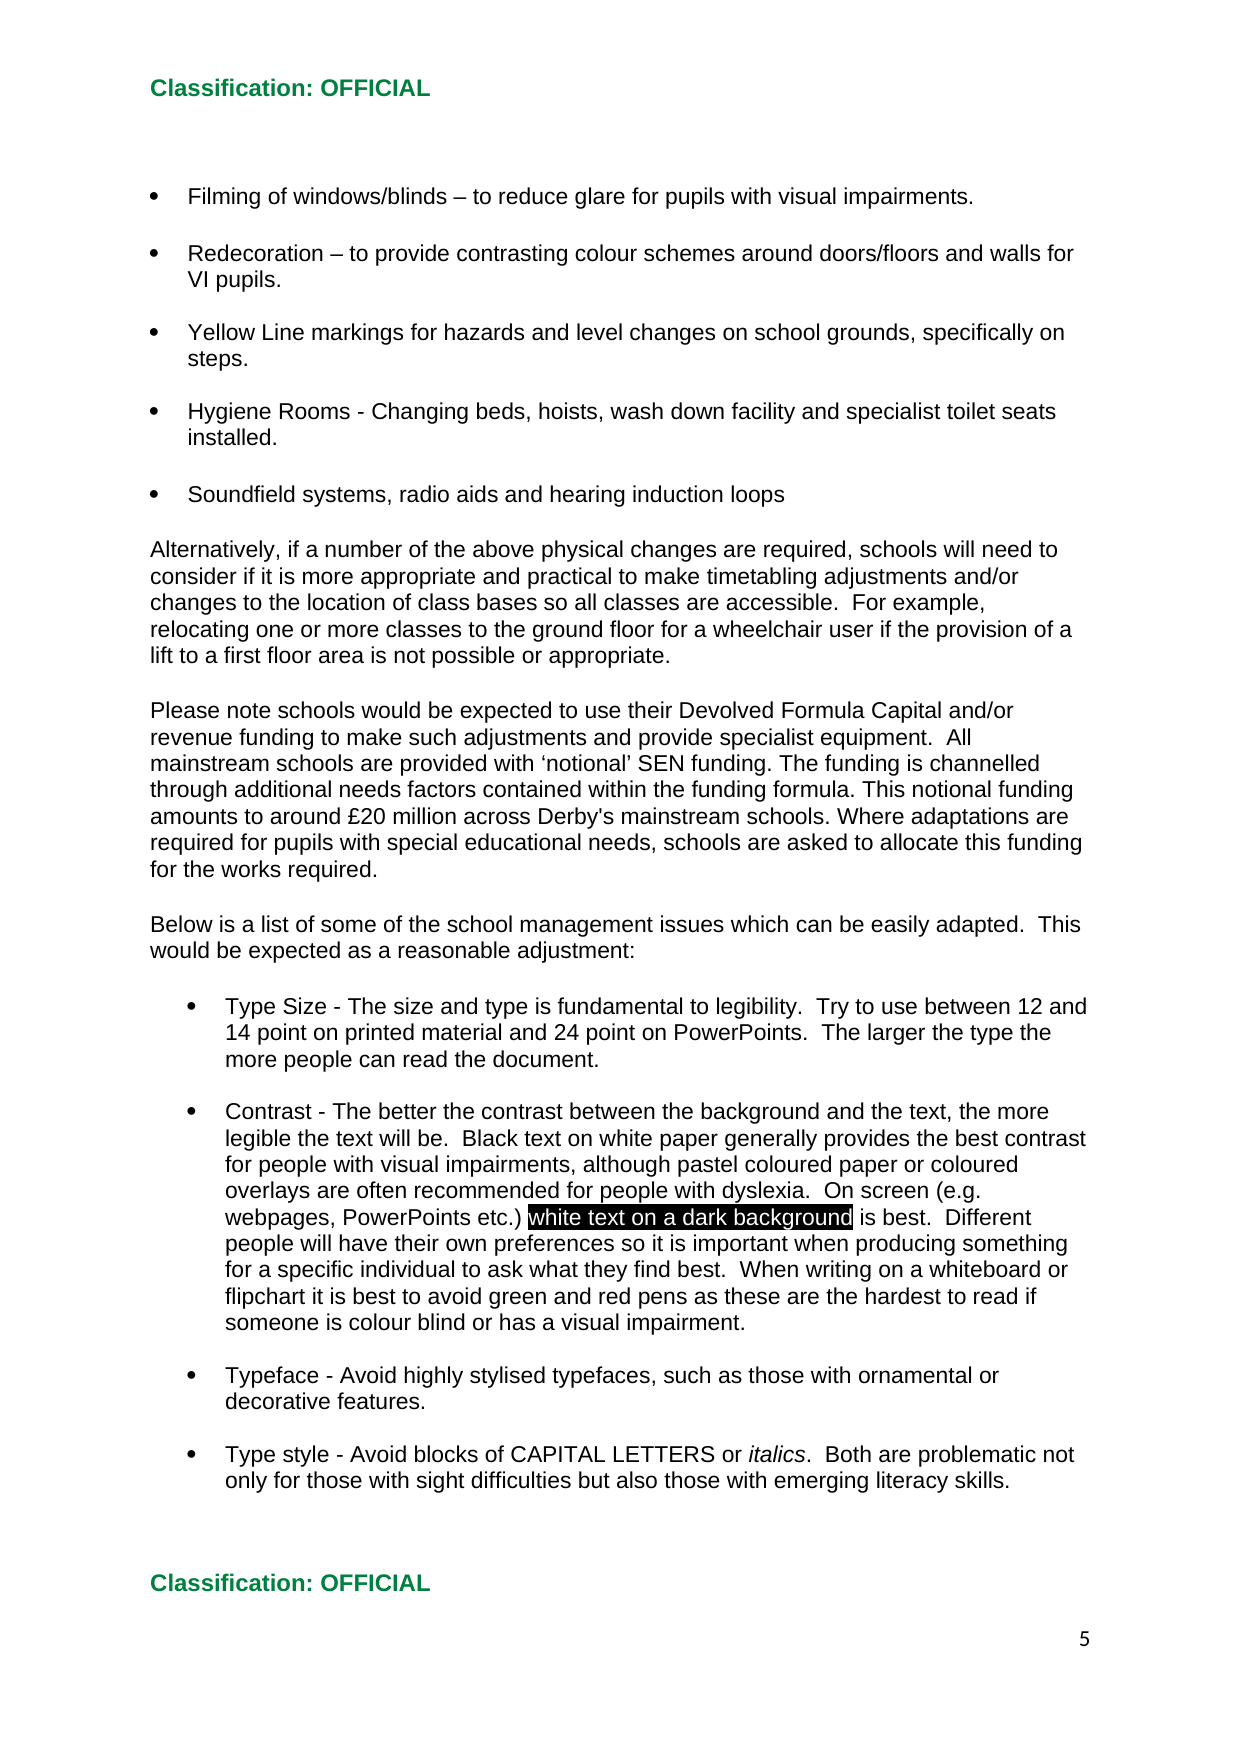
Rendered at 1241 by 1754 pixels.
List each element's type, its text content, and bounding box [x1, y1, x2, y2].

text Alternatively, if a number of the above physical changes are required, schools will need to consider if it is more appropriate and practical to make timetabling adjustments and/or changes to the location of class bases so all classes are accessible. For example, relocating one or more classes to the ground floor for a wheelchair user if the provision of a lift to a first floor area is not possible or appropriate. [150, 536, 1090, 668]
text Please note schools would be expected to use their Devolved Formula Capital and/or revenue funding to make such adjustments and provide specialist equipment. All mainstream schools are provided with ‘notional’ SEN funding. The funding is channelled through additional needs factors contained within the funding formula. This notional funding amounts to around £20 million across Derby's mainstream schools. Where adaptations are required for pupils with special educational needs, schools are asked to allocate this funding for the works required. [150, 697, 1090, 882]
list Soundfield systems, radio aids and hearing induction loops [150, 481, 1090, 507]
list Type style - Avoid blocks of CAPITAL LETTERS or italics. Both are problematic not only for those with sight difficulties but also those with emerging literacy skills. [187, 1441, 1090, 1494]
list Redecoration – to provide contrasting colour schemes around doors/floors and walls for VI pupils. [150, 240, 1090, 293]
list Type Size - The size and type is fundamental to legibility. Try to use between 12 and 14 point on printed material and 24 point on PowerPoints. The larger the type the more people can read the document. [187, 993, 1090, 1072]
list Filming of windows/blinds – to reduce glare for pupils with visual impairments. [150, 183, 1090, 210]
list Hygiene Rooms - Changing beds, hoists, wash down facility and specialist toilet seats installed. [150, 398, 1090, 451]
list Yellow Line markings for hazards and level changes on school grounds, specifically on steps. [150, 319, 1090, 372]
text Below is a list of some of the school management issues which can be easily adapted. This would be expected as a reasonable adjustment: [150, 911, 1090, 964]
list Typeface - Avoid highly stylised typefaces, such as those with ornamental or decorative features. [187, 1362, 1090, 1414]
list Contrast - The better the contrast between the background and the text, the more legible the text will be. Black text on white paper generally provides the best contrast for people with visual impairments, although pastel coloured paper or coloured overlays are often recommended for people with dyslexia. On screen (e.g. webpages, PowerPoints etc.) white text on a dark background is best. Different people will have their own preferences so it is important when producing something for a specific individual to ask what they find best. When writing on a whiteboard or flipchart it is best to avoid green and red pens as these are the hardest to read if someone is colour blind or has a visual impairment. [187, 1098, 1090, 1336]
